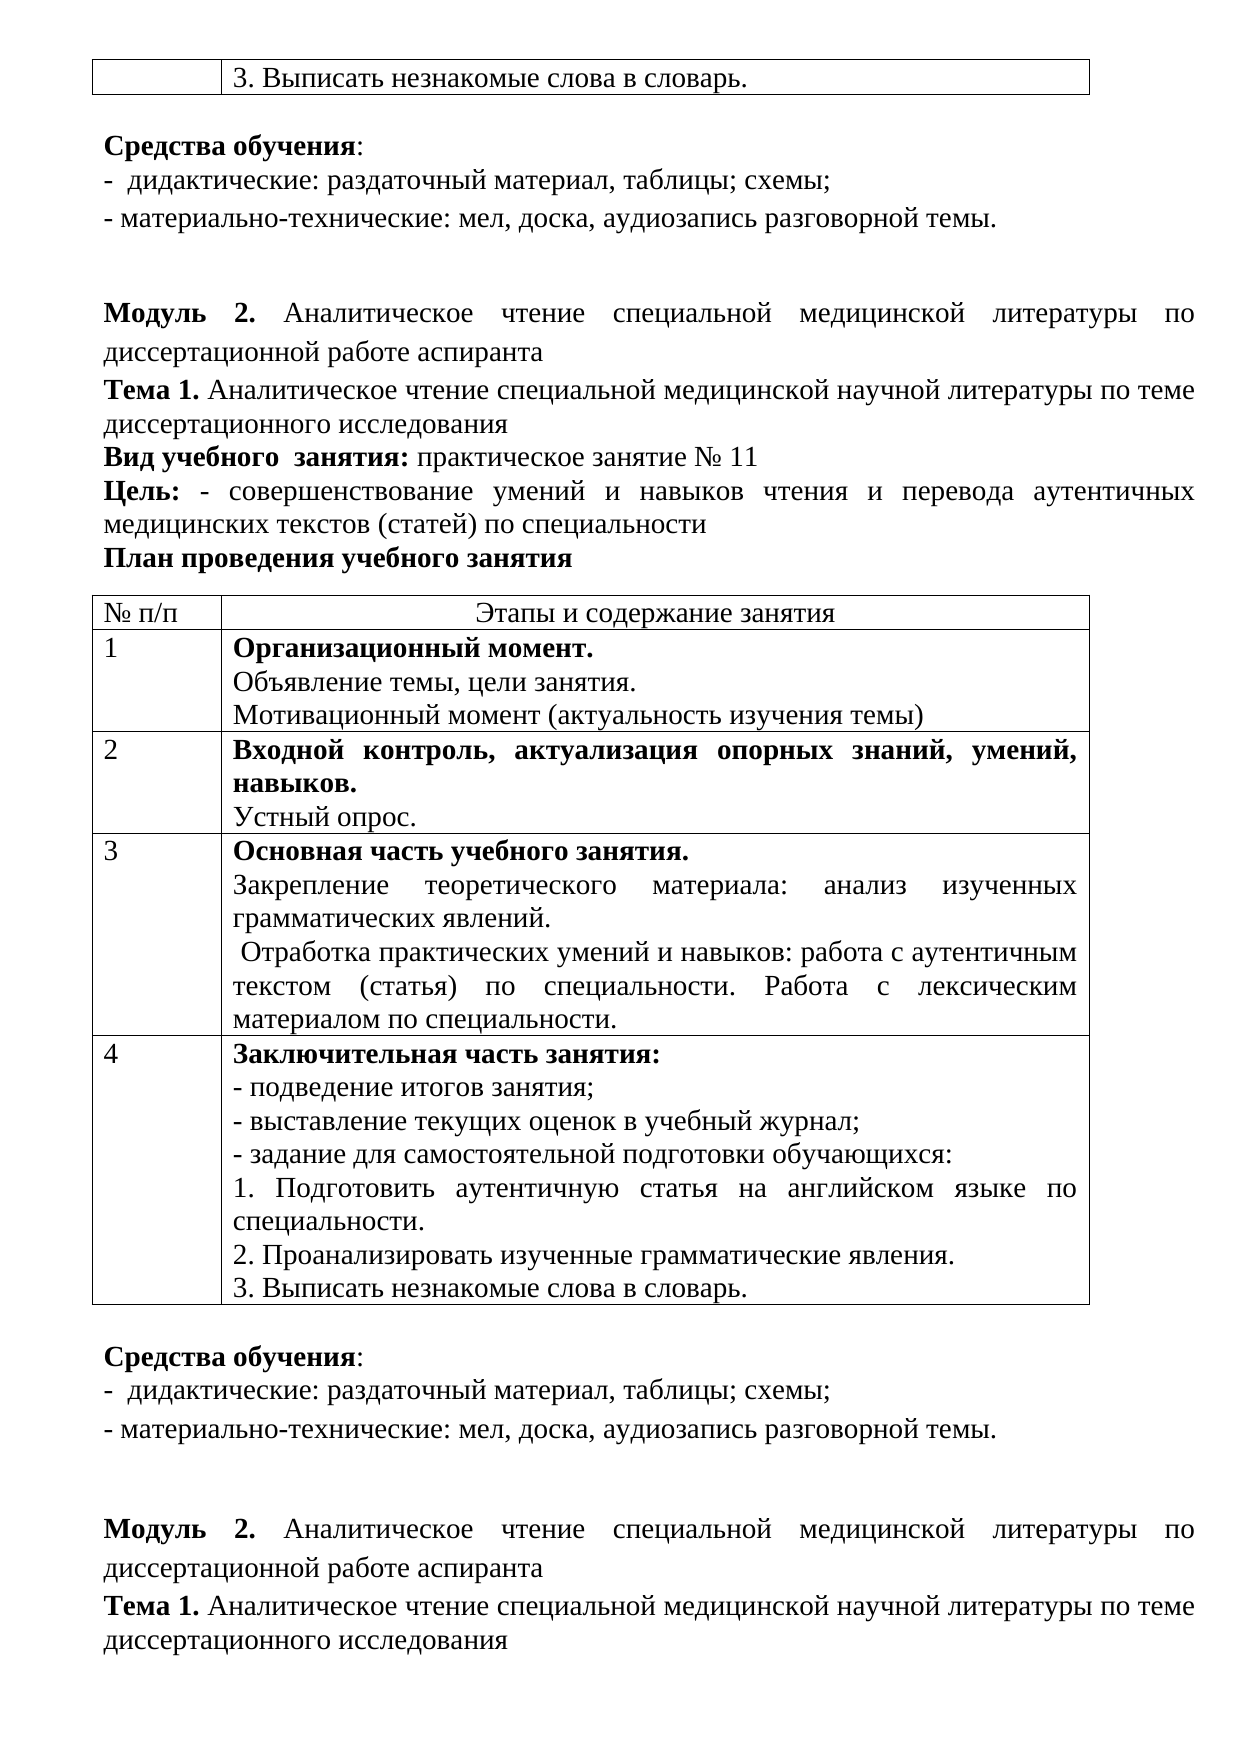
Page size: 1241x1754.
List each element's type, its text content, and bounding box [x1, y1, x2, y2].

text Цель: - совершенствование умений и навыков чтения и перевода аутентичных медицинских текстов (статей) по специальности [103, 473, 1196, 540]
table_cell 3 [93, 834, 221, 1035]
text Тема 1. Аналитическое чтение специальной медицинской научной литературы по теме диссертационного исследования [103, 372, 1196, 439]
table_header № п/п [93, 596, 221, 629]
text - материально-технические: мел, доска, аудиозапись разговорной темы. [103, 1411, 1196, 1444]
text Вид учебного занятия: практическое занятие № 11 [103, 439, 1196, 473]
text Модуль 2. Аналитическое чтение специальной медицинской литературы по диссертационной работе аспиранта [103, 1511, 1196, 1583]
text Тема 1. Аналитическое чтение специальной медицинской научной литературы по теме диссертационного исследования [103, 1588, 1196, 1656]
table_cell Организационный момент. Объявление темы, цели занятия. Мотивационный момент (актуальность изучения темы) [222, 630, 1089, 731]
table_cell 2 [93, 732, 221, 832]
text Модуль 2. Аналитическое чтение специальной медицинской литературы по диссертационной работе аспиранта [103, 295, 1196, 367]
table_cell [222, 60, 1089, 94]
text - дидактические: раздаточный материал, таблицы; схемы; [103, 162, 1196, 195]
text Средства обучения: [103, 128, 1196, 162]
table_cell 4 [93, 60, 221, 94]
text - дидактические: раздаточный материал, таблицы; схемы; [103, 1372, 1196, 1406]
text - материально-технические: мел, доска, аудиозапись разговорной темы. [103, 200, 1196, 234]
table_header Этапы и содержание занятия [222, 596, 1089, 629]
table_cell 4 [93, 1036, 221, 1304]
table_cell Основная часть учебного занятия. Закрепление теоретического материала: анализ изученных грамматических явлений. Отработка практических умений и навыков: работа с аутентичным текстом (статья) по специальности. Работа с лексическим материалом по специальности. [222, 834, 1089, 1035]
text Средства обучения: [103, 1339, 1196, 1372]
table_cell Входной контроль, актуализация опорных знаний, умений, навыков. Устный опрос. [222, 732, 1089, 832]
table_cell 1 [93, 630, 221, 731]
text План проведения учебного занятия [103, 540, 1196, 574]
